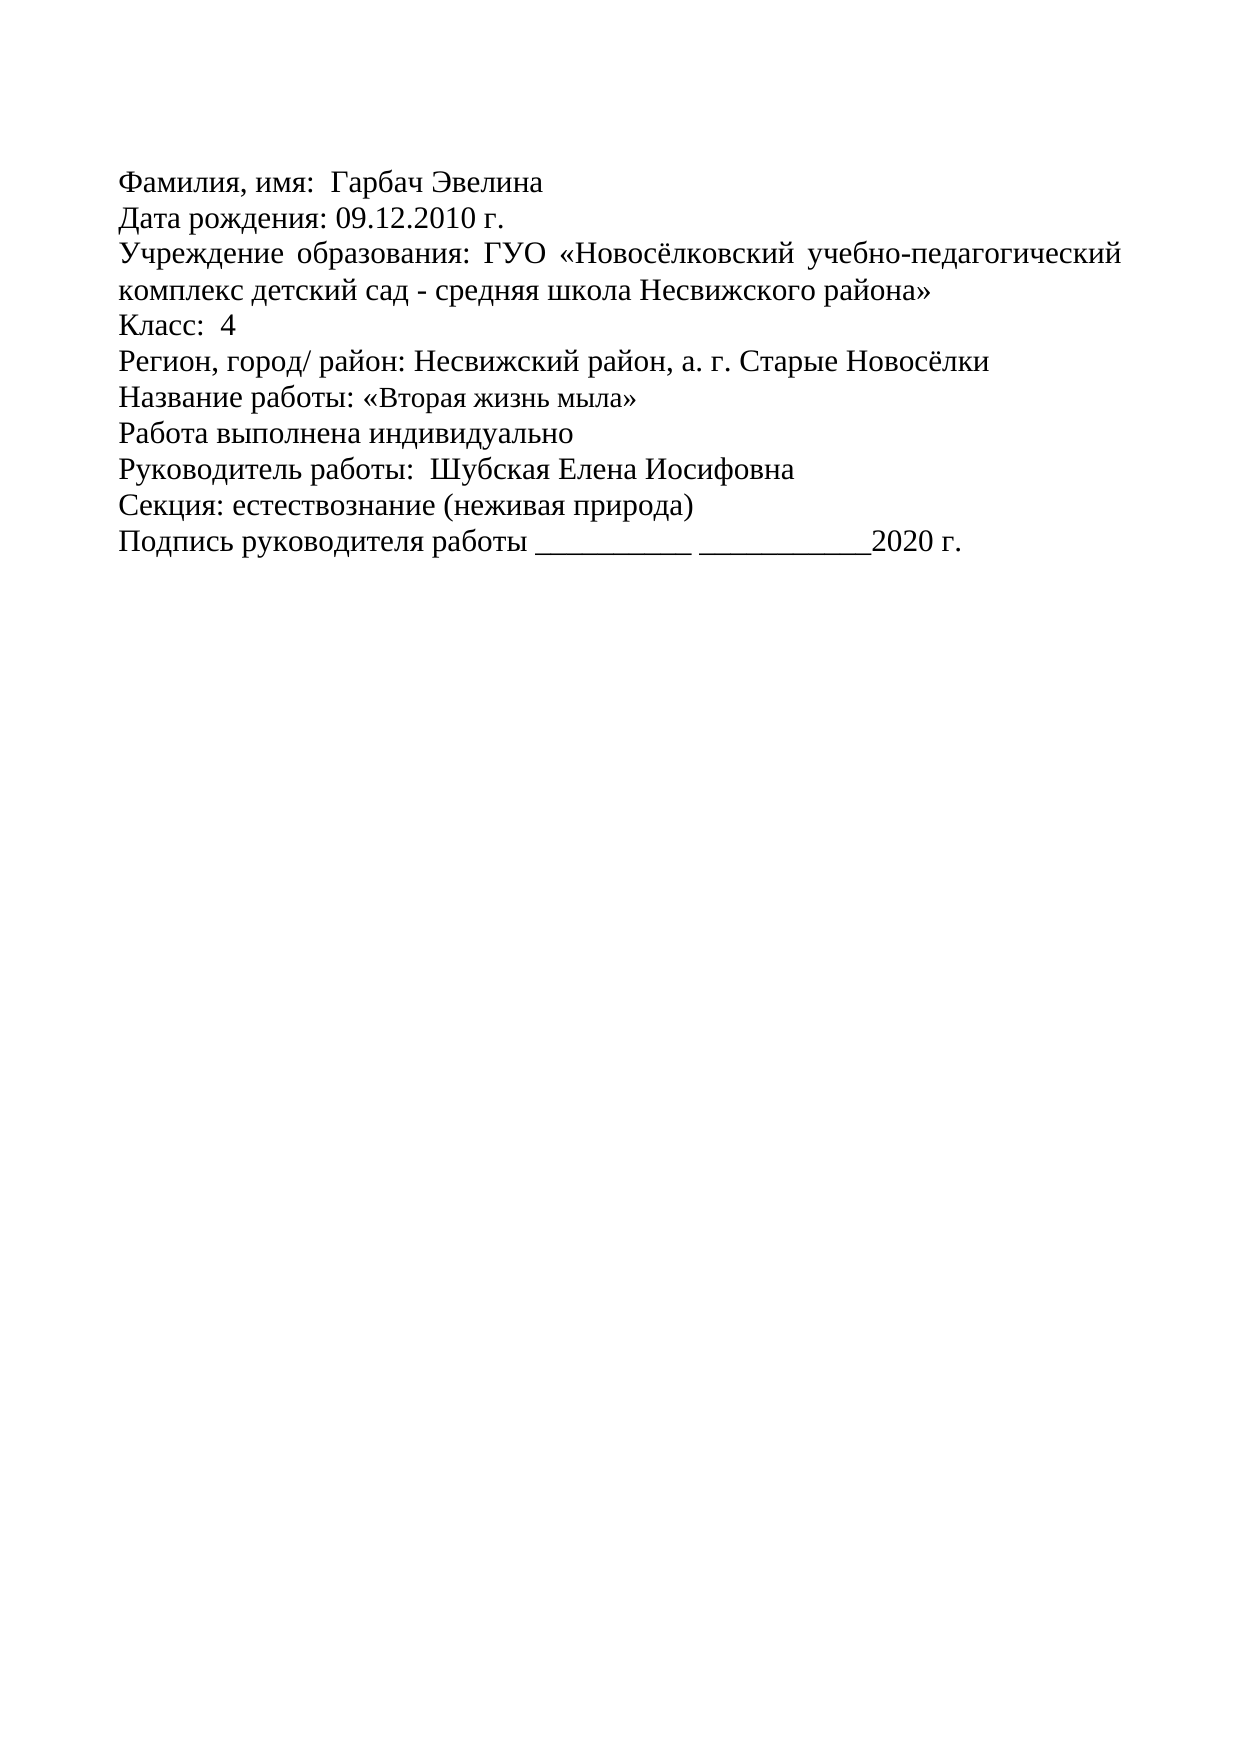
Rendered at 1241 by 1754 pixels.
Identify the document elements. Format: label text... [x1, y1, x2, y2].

text Секция: естествознание (неживая природа) [118, 486, 1122, 522]
text Класс: 4 [118, 307, 1122, 343]
text Название работы: «Вторая жизнь мыла» [118, 378, 1122, 414]
text Подпись руководителя работы __________ ___________2020 г. [118, 522, 1122, 558]
text Работа выполнена индивидуально [118, 414, 1122, 450]
text Руководитель работы: Шубская Елена Иосифовна [118, 450, 1122, 486]
text Дата рождения: 09.12.2010 г. [118, 199, 1122, 235]
text Регион, город/ район: Несвижский район, а. г. Старые Новосёлки [118, 343, 1122, 378]
text Фамилия, имя: Гарбач Эвелина [118, 163, 1122, 199]
text Учреждение образования: ГУО «Новосёлковский учебно-педагогический комплекс детский сад - средняя школа Несвижского района» [118, 235, 1122, 307]
